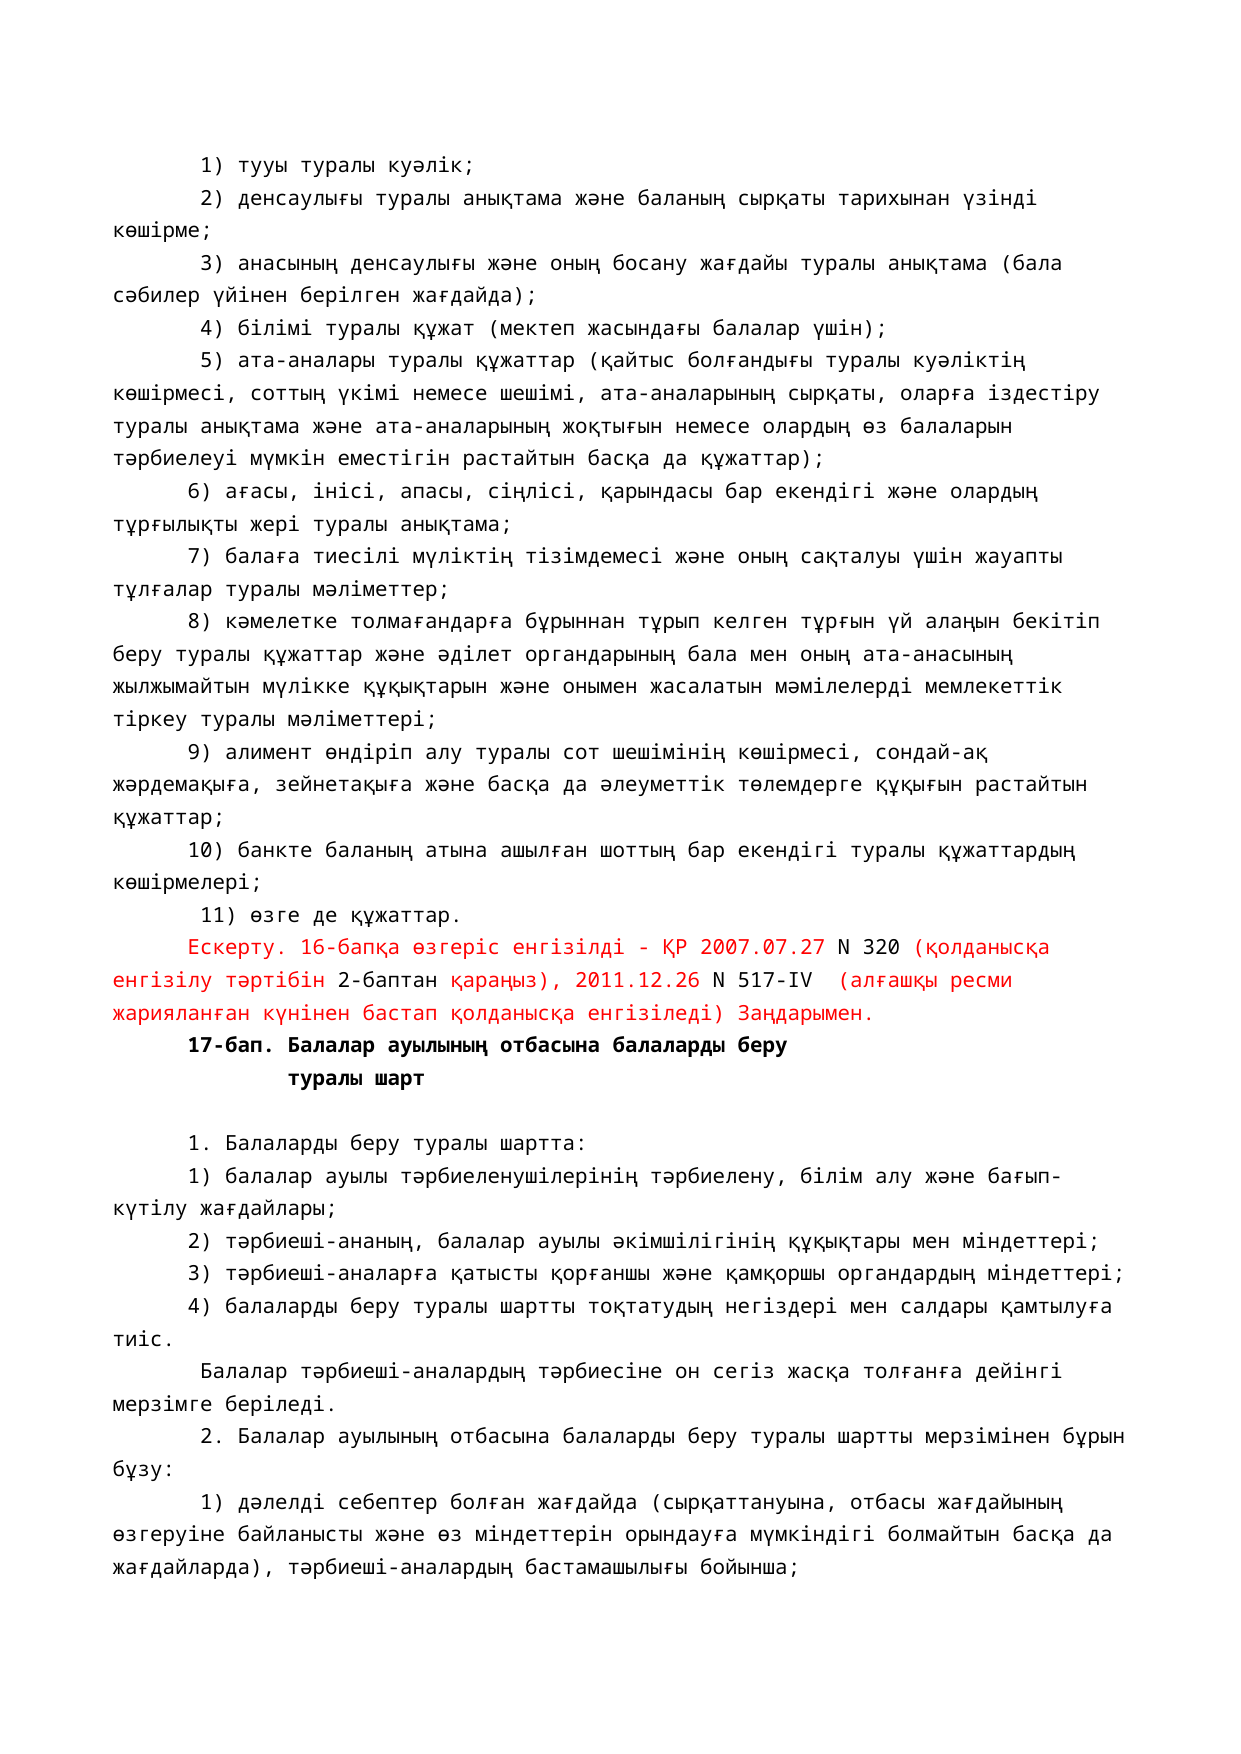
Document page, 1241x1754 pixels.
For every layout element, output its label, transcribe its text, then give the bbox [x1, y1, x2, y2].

text 17-бап. Балалар ауылының отбасына балаларды беру туралы шарт [112, 1030, 1128, 1091]
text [112, 150, 1128, 1026]
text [112, 1128, 1128, 1580]
